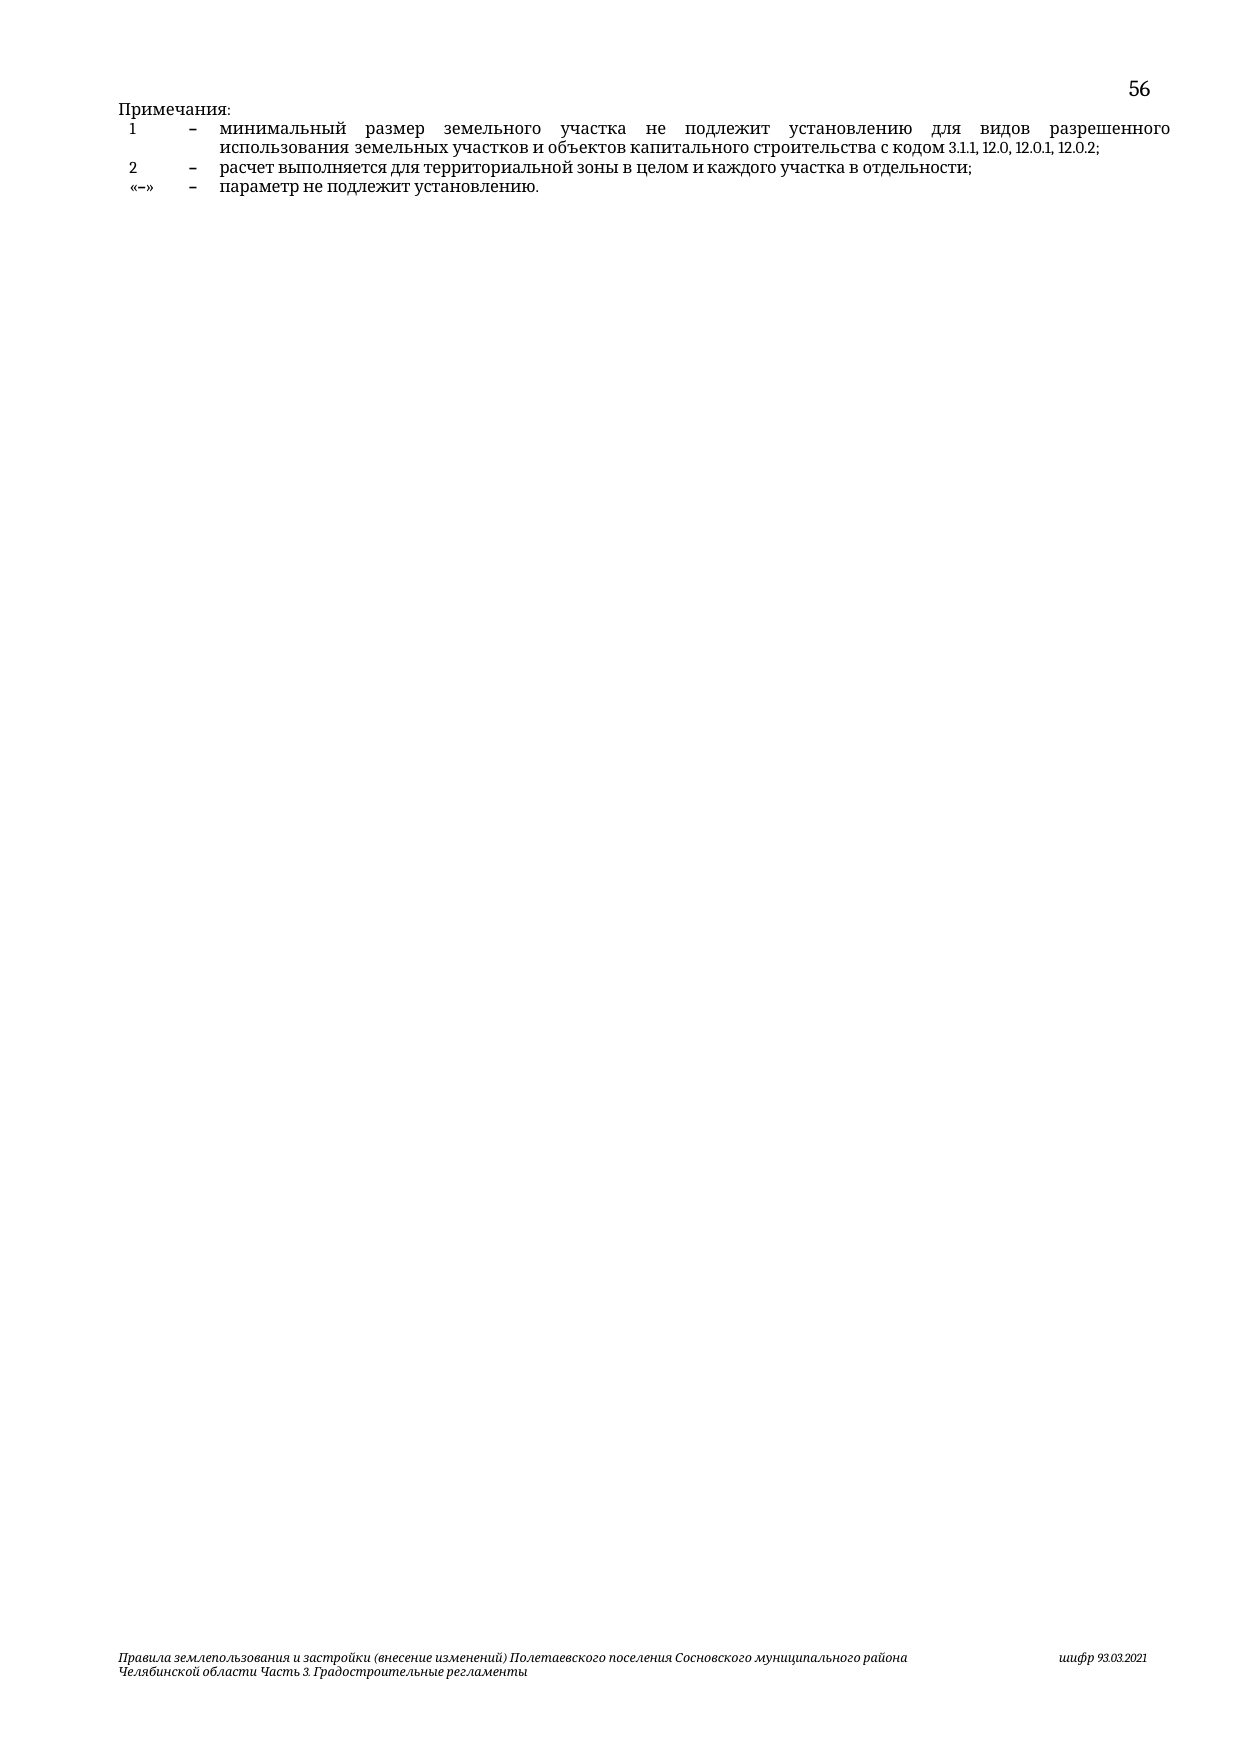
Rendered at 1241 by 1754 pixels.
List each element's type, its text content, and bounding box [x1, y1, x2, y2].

text Примечания: [118, 100, 1182, 119]
text «–» – параметр не подлежит установлению. [129, 177, 1182, 197]
list – расчет выполняется для территориальной зоны в целом и каждого участка в отдельности; [129, 158, 1182, 177]
list – минимальный размер земельного участка не подлежит установлению для видов разрешенного использования земельных участков и объектов капитального строительства с кодом 3.1.1, 12.0, 12.0.1, 12.0.2; [129, 119, 1170, 158]
